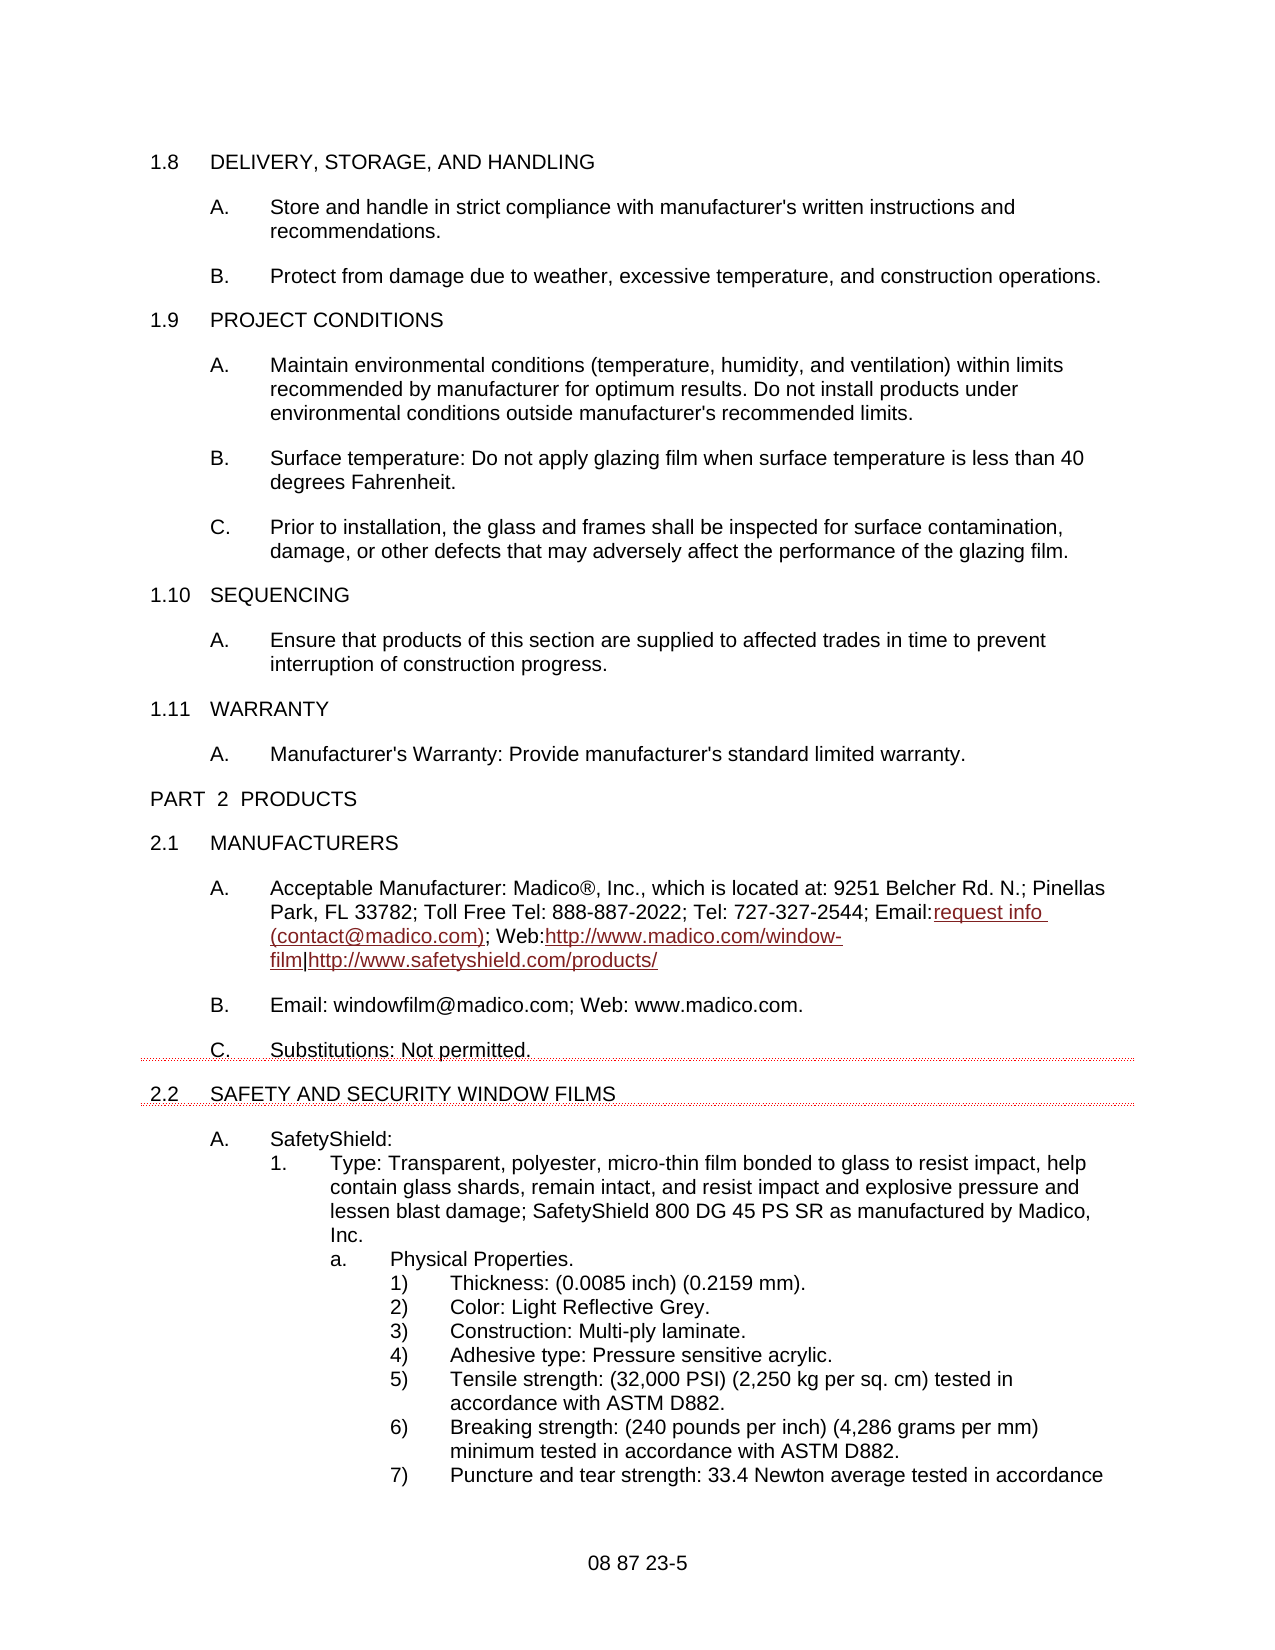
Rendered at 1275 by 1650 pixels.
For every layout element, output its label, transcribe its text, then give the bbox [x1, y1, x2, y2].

text Adhesive type: Pressure sensitive acrylic. [390, 1343, 1125, 1367]
text PROJECT CONDITIONS [150, 308, 1125, 332]
text Maintain environmental conditions (temperature, humidity, and ventilation) within limits recommended by manufacturer for optimum results. Do not install products under environmental conditions outside manufacturer's recommended limits. [210, 353, 1125, 425]
text Acceptable Manufacturer: Madico®, Inc., which is located at: 9251 Belcher Rd. N.; Pinellas Park, FL 33782; Toll Free Tel: 888-887-2022; Tel: 727-327-2544; Email:request info (contact@madico.com); Web:http://www.madico.com/window-film|http://www.safetyshield.com/products/ [210, 876, 1125, 972]
text DELIVERY, STORAGE, AND HANDLING [150, 150, 1125, 174]
text Email: windowfilm@madico.com; Web: www.madico.com. [210, 993, 1125, 1017]
text Manufacturer's Warranty: Provide manufacturer's standard limited warranty. [210, 742, 1125, 766]
text Physical Properties. [330, 1247, 1125, 1271]
text SafetyShield: [210, 1127, 1125, 1151]
text SEQUENCING [150, 583, 1125, 607]
text Breaking strength: (240 pounds per inch) (4,286 grams per mm) minimum tested in accordance with ASTM D882. [390, 1414, 1125, 1462]
text Thickness: (0.0085 inch) (0.2159 mm). [390, 1271, 1125, 1295]
text Type: Transparent, polyester, micro-thin film bonded to glass to resist impact, help contain glass shards, remain intact, and resist impact and explosive pressure and lessen blast damage; SafetyShield 800 DG 45 PS SR as manufactured by Madico, Inc. [270, 1151, 1125, 1247]
text Protect from damage due to weather, excessive temperature, and construction operations. [210, 263, 1125, 287]
text MANUFACTURERS [150, 831, 1125, 855]
text Construction: Multi-ply laminate. [390, 1319, 1125, 1343]
text Prior to installation, the glass and frames shall be inspected for surface contamination, damage, or other defects that may adversely affect the performance of the glazing film. [210, 514, 1125, 562]
text SAFETY AND SECURITY WINDOW FILMS [150, 1082, 1125, 1106]
text Substitutions: Not permitted. [210, 1037, 1125, 1061]
text Surface temperature: Do not apply glazing film when surface temperature is less than 40 degrees Fahrenheit. [210, 446, 1125, 494]
text Ensure that products of this section are supplied to affected trades in time to prevent interruption of construction progress. [210, 628, 1125, 676]
text Color: Light Reflective Grey. [390, 1295, 1125, 1319]
list PRODUCTS [150, 786, 1125, 810]
text Tensile strength: (32,000 PSI) (2,250 kg per sq. cm) tested in accordance with ASTM D882. [390, 1367, 1125, 1414]
text WARRANTY [150, 697, 1125, 721]
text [390, 1462, 1125, 1486]
text Store and handle in strict compliance with manufacturer's written instructions and recommendations. [210, 195, 1125, 243]
